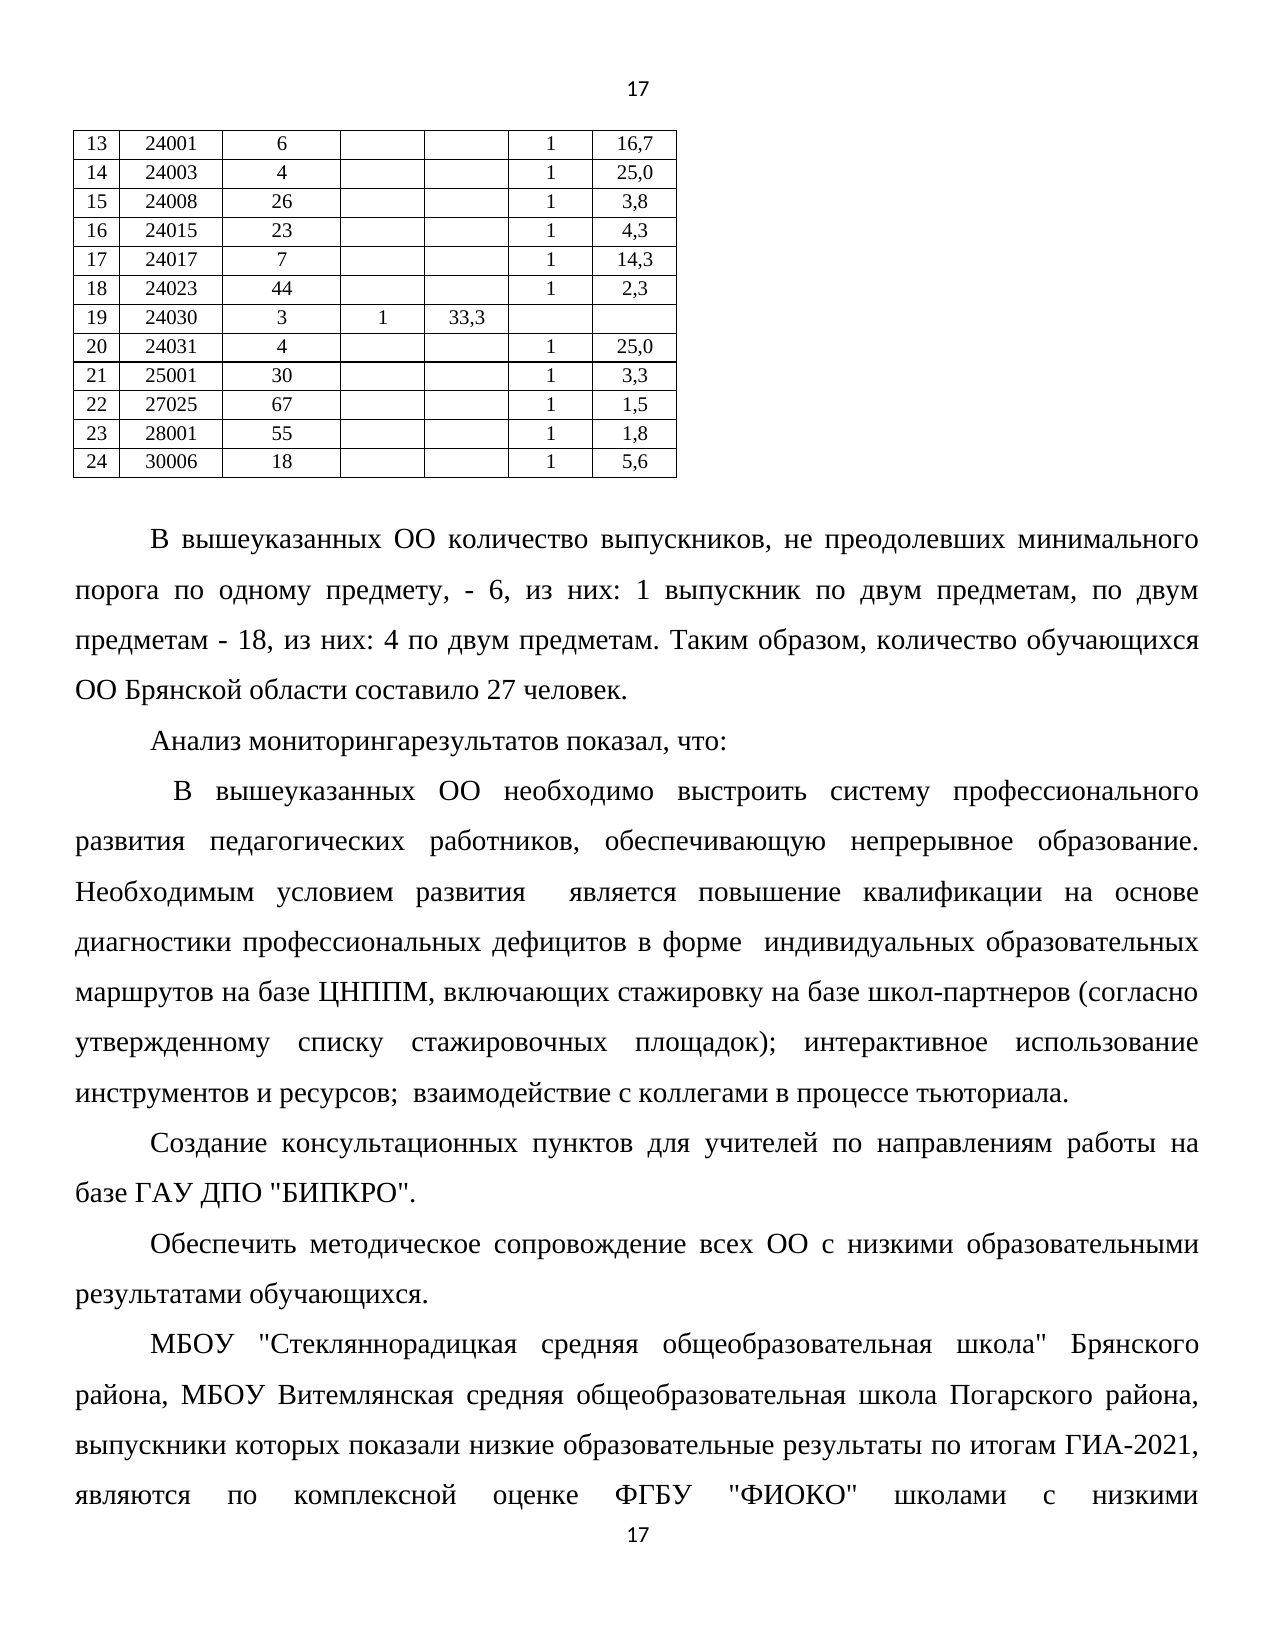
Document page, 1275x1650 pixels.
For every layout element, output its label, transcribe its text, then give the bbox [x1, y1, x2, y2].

table_cell [425, 334, 508, 361]
table_cell [593, 305, 676, 332]
table_cell [341, 363, 424, 390]
table_cell 24001 [120, 131, 222, 159]
table_cell 1 [509, 449, 592, 477]
table_cell 44 [223, 276, 340, 303]
table_cell 67 [223, 391, 340, 419]
table_cell 3,3 [593, 363, 676, 390]
table_cell [341, 449, 424, 477]
table_cell 24003 [120, 160, 222, 188]
table_cell 3 [223, 305, 340, 332]
table_cell 30 [223, 363, 340, 390]
table_cell 3,8 [593, 189, 676, 217]
table_cell 21 [74, 363, 119, 390]
table_cell 24017 [120, 247, 222, 274]
table_cell 20 [74, 334, 119, 361]
table_cell 1 [509, 131, 592, 159]
table_cell 16 [74, 218, 119, 246]
table_cell 25001 [120, 363, 222, 390]
table_cell 55 [223, 420, 340, 448]
table_cell 22 [74, 391, 119, 419]
text В вышеуказанных ОО количество выпускников, не преодолевших минимального порога по одному предмету, - 6, из них: 1 выпускник по двум предметам, по двум предметам - 18, из них: 4 по двум предметам. Таким образом, количество обучающихся ОО Брянской области составило 27 человек. [75, 521, 1200, 706]
table_cell 1 [509, 363, 592, 390]
table_cell [341, 247, 424, 274]
table_cell 26 [223, 189, 340, 217]
table_cell 1,8 [593, 420, 676, 448]
table_cell 25,0 [593, 334, 676, 361]
table_cell [425, 131, 508, 159]
table_cell [341, 420, 424, 448]
table_cell [341, 218, 424, 246]
table_cell 18 [74, 276, 119, 303]
table_cell 1 [509, 189, 592, 217]
table_cell 24030 [120, 305, 222, 332]
table_cell [341, 160, 424, 188]
table_cell 15 [74, 189, 119, 217]
table_cell [341, 276, 424, 303]
text В вышеуказанных ОО необходимо выстроить систему профессионального развития педагогических работников, обеспечивающую непрерывное образование. Необходимым условием развития является повышение квалификации на основе диагностики профессиональных дефицитов в форме индивидуальных образовательных маршрутов на базе ЦНППМ, включающих стажировку на базе школ-партнеров (согласно утвержденному списку стажировочных площадок); интерактивное использование инструментов и ресурсов; взаимодействие с коллегами в процессе тьюториала. [75, 773, 1200, 1108]
table_cell 4 [223, 160, 340, 188]
table_cell 1 [509, 391, 592, 419]
table_cell 2,3 [593, 276, 676, 303]
table_cell [425, 449, 508, 477]
table_cell 1,5 [593, 391, 676, 419]
table_cell [425, 391, 508, 419]
table_cell [509, 305, 592, 332]
table_cell 24015 [120, 218, 222, 246]
table_cell 14 [74, 160, 119, 188]
table_cell 1 [509, 218, 592, 246]
table_cell 1 [509, 276, 592, 303]
table_cell 16,7 [593, 131, 676, 159]
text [75, 1326, 1200, 1511]
table_cell [425, 420, 508, 448]
table_cell 24008 [120, 189, 222, 217]
table_cell [425, 276, 508, 303]
table_cell 14,3 [593, 247, 676, 274]
table_cell 18 [223, 449, 340, 477]
text Обеспечить методическое сопровождение всех ОО с низкими образовательными результатами обучающихся. [75, 1226, 1200, 1310]
table_cell 1 [509, 334, 592, 361]
table_cell 1 [509, 160, 592, 188]
table_cell 13 [74, 131, 119, 159]
table_cell 4 [223, 334, 340, 361]
table_cell 30006 [120, 449, 222, 477]
table_cell 7 [223, 247, 340, 274]
table_cell 24031 [120, 334, 222, 361]
table_cell 19 [74, 305, 119, 332]
table_cell 24023 [120, 276, 222, 303]
text Создание консультационных пунктов для учителей по направлениям работы на базе ГАУ ДПО "БИПКРО". [75, 1125, 1200, 1209]
table_cell 4,3 [593, 218, 676, 246]
table_cell 33,3 [425, 305, 508, 332]
table_cell 17 [74, 247, 119, 274]
table_cell [425, 363, 508, 390]
table_cell 1 [341, 305, 424, 332]
table_cell [425, 218, 508, 246]
table_cell [341, 334, 424, 361]
table_cell [341, 189, 424, 217]
table_cell 23 [74, 420, 119, 448]
table_cell 28001 [120, 420, 222, 448]
table_cell 1 [509, 420, 592, 448]
table_cell 24 [74, 449, 119, 477]
table_cell 23 [223, 218, 340, 246]
table_cell 5,6 [593, 449, 676, 477]
table_cell [425, 247, 508, 274]
text Анализ мониторингарезультатов показал, что: [75, 723, 1200, 756]
table_cell 6 [223, 131, 340, 159]
table_cell 25,0 [593, 160, 676, 188]
table_cell [425, 160, 508, 188]
table_cell [341, 131, 424, 159]
table_cell [425, 189, 508, 217]
table_cell 27025 [120, 391, 222, 419]
table_cell [341, 391, 424, 419]
table_cell 1 [509, 247, 592, 274]
